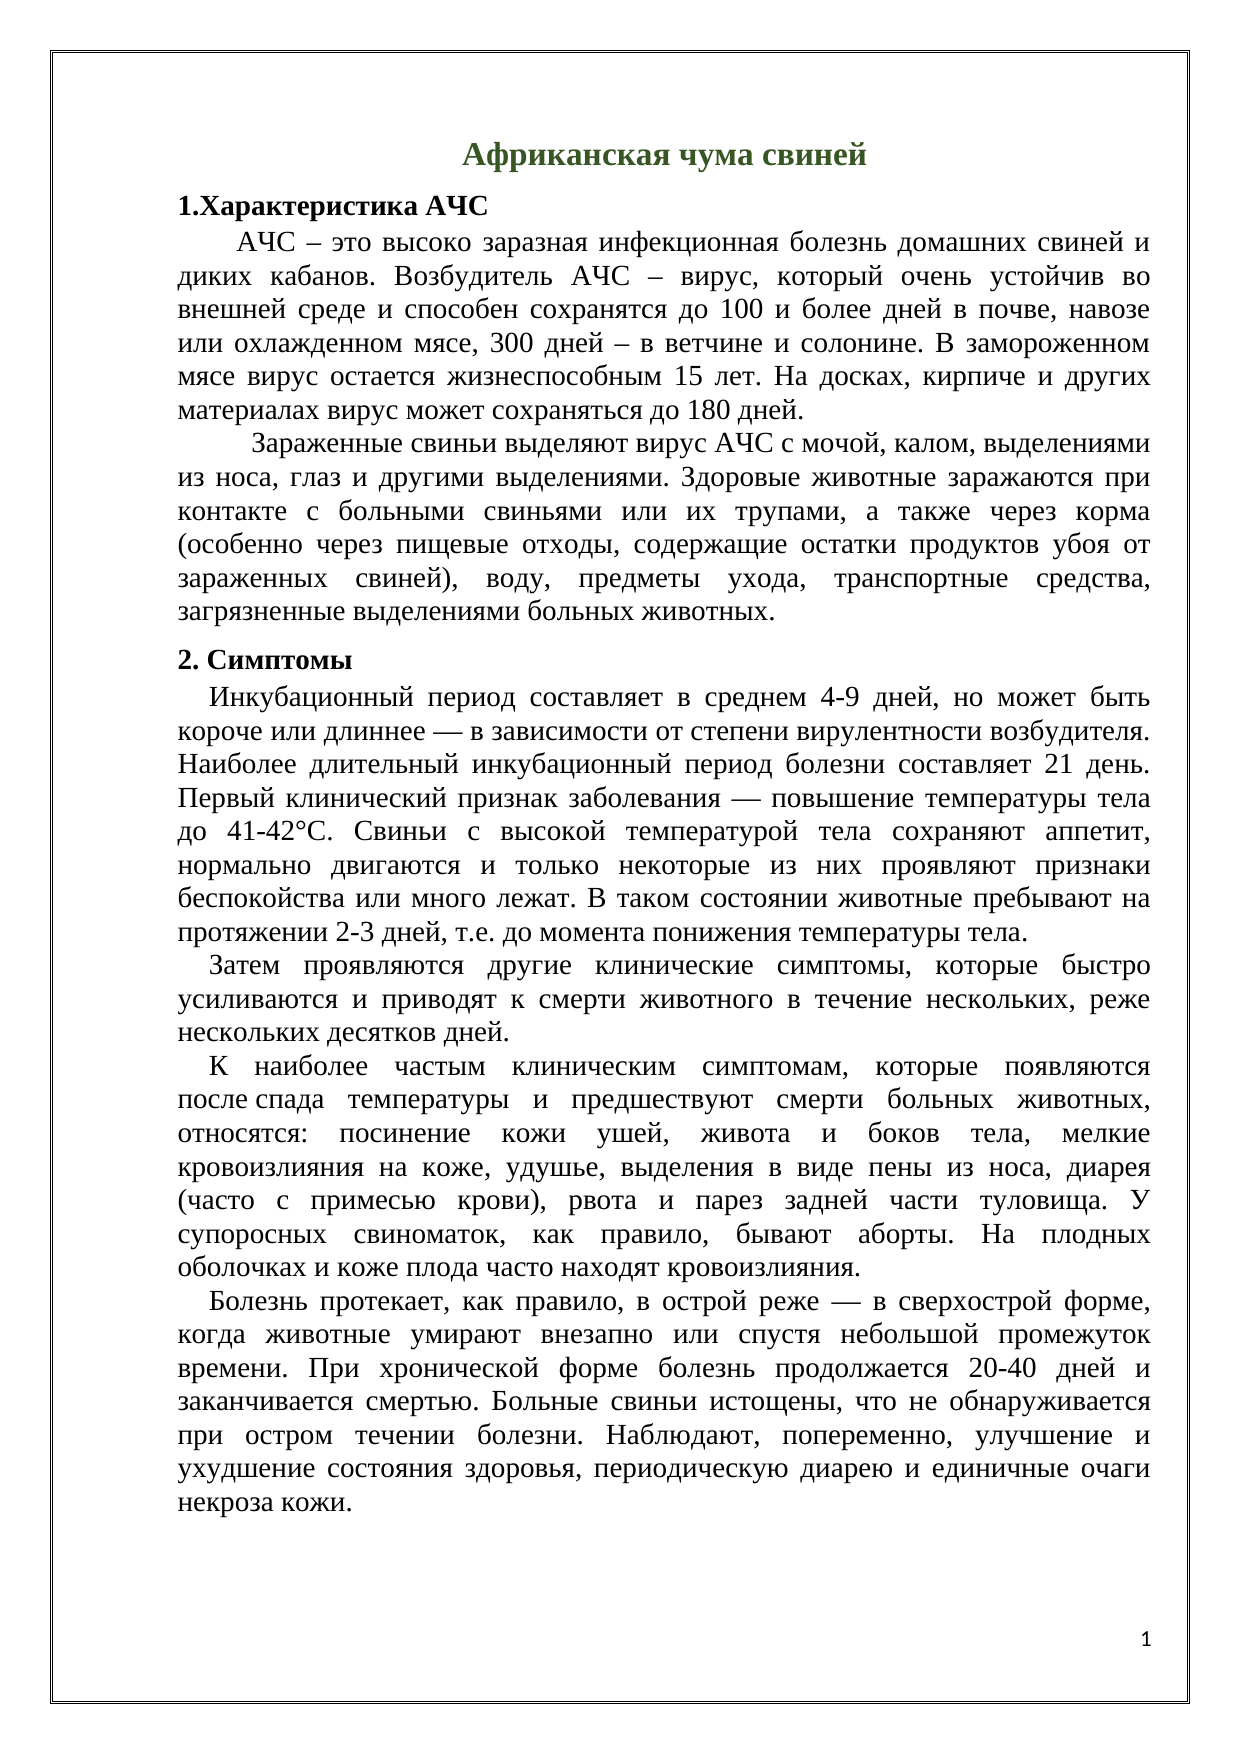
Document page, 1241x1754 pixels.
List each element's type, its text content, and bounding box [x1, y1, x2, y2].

text 1.Характеристика АЧС [177, 188, 1152, 221]
text АЧС – это высоко заразная инфекционная болезнь домашних свиней и диких кабанов. Возбудитель АЧС – вирус, который очень устойчив во внешней среде и способен сохранятся до 100 и более дней в почве, навозе или охлажденном мясе, 300 дней – в ветчине и солонине. В замороженном мясе вирус остается жизнеспособным 15 лет. На досках, кирпиче и других материалах вирус может сохраняться до 180 дней. [177, 224, 1152, 426]
text К наиболее частым клиническим симптомам, которые появляются после спада температуры и предшествуют смерти больных животных, относятся: посинение кожи ушей, живота и боков тела, мелкие кровоизлияния на коже, удушье, выделения в виде пены из носа, диарея (часто с примесью крови), рвота и парез задней части туловища. У супоросных свиноматок, как правило, бывают аборты. На плодных оболочках и коже плода часто находят кровоизлияния. [177, 1048, 1152, 1283]
text Зараженные свиньи выделяют вирус АЧС с мочой, калом, выделениями из носа, глаз и другими выделениями. Здоровые животные заражаются при контакте с больными свиньями или их трупами, а также через корма (особенно через пищевые отходы, содержащие остатки продуктов убоя от зараженных свиней), воду, предметы ухода, транспортные средства, загрязненные выделениями больных животных. [177, 426, 1152, 627]
text Затем проявляются другие клинические симптомы, которые быстро усиливаются и приводят к смерти животного в течение нескольких, реже нескольких десятков дней. [177, 947, 1152, 1048]
text Африканская чума свиней [177, 134, 1152, 172]
text Инкубационный период составляет в среднем 4-9 дней, но может быть короче или длиннее — в зависимости от степени вирулентности возбудителя. Наиболее длительный инкубационный период болезни составляет 21 день. Первый клинический признак заболевания — повышение температуры тела до 41-42°С. Свиньи с высокой температурой тела сохраняют аппетит, нормально двигаются и только некоторые из них проявляют признаки беспокойства или много лежат. В таком состоянии животные пребывают на протяжении 2-3 дней, т.е. до момента понижения температуры тела. [177, 679, 1152, 947]
text Болезнь протекает, как правило, в острой реже — в сверхострой форме, когда животные умирают внезапно или спустя небольшой промежуток времени. При хронической форме болезнь продолжается 20-40 дней и заканчивается смертью. Больные свиньи истощены, что не обнаруживается при остром течении болезни. Наблюдают, попеременно, улучшение и ухудшение состояния здоровья, периодическую диарею и единичные очаги некроза кожи. [177, 1283, 1152, 1518]
text 2. Симптомы [177, 642, 1152, 676]
